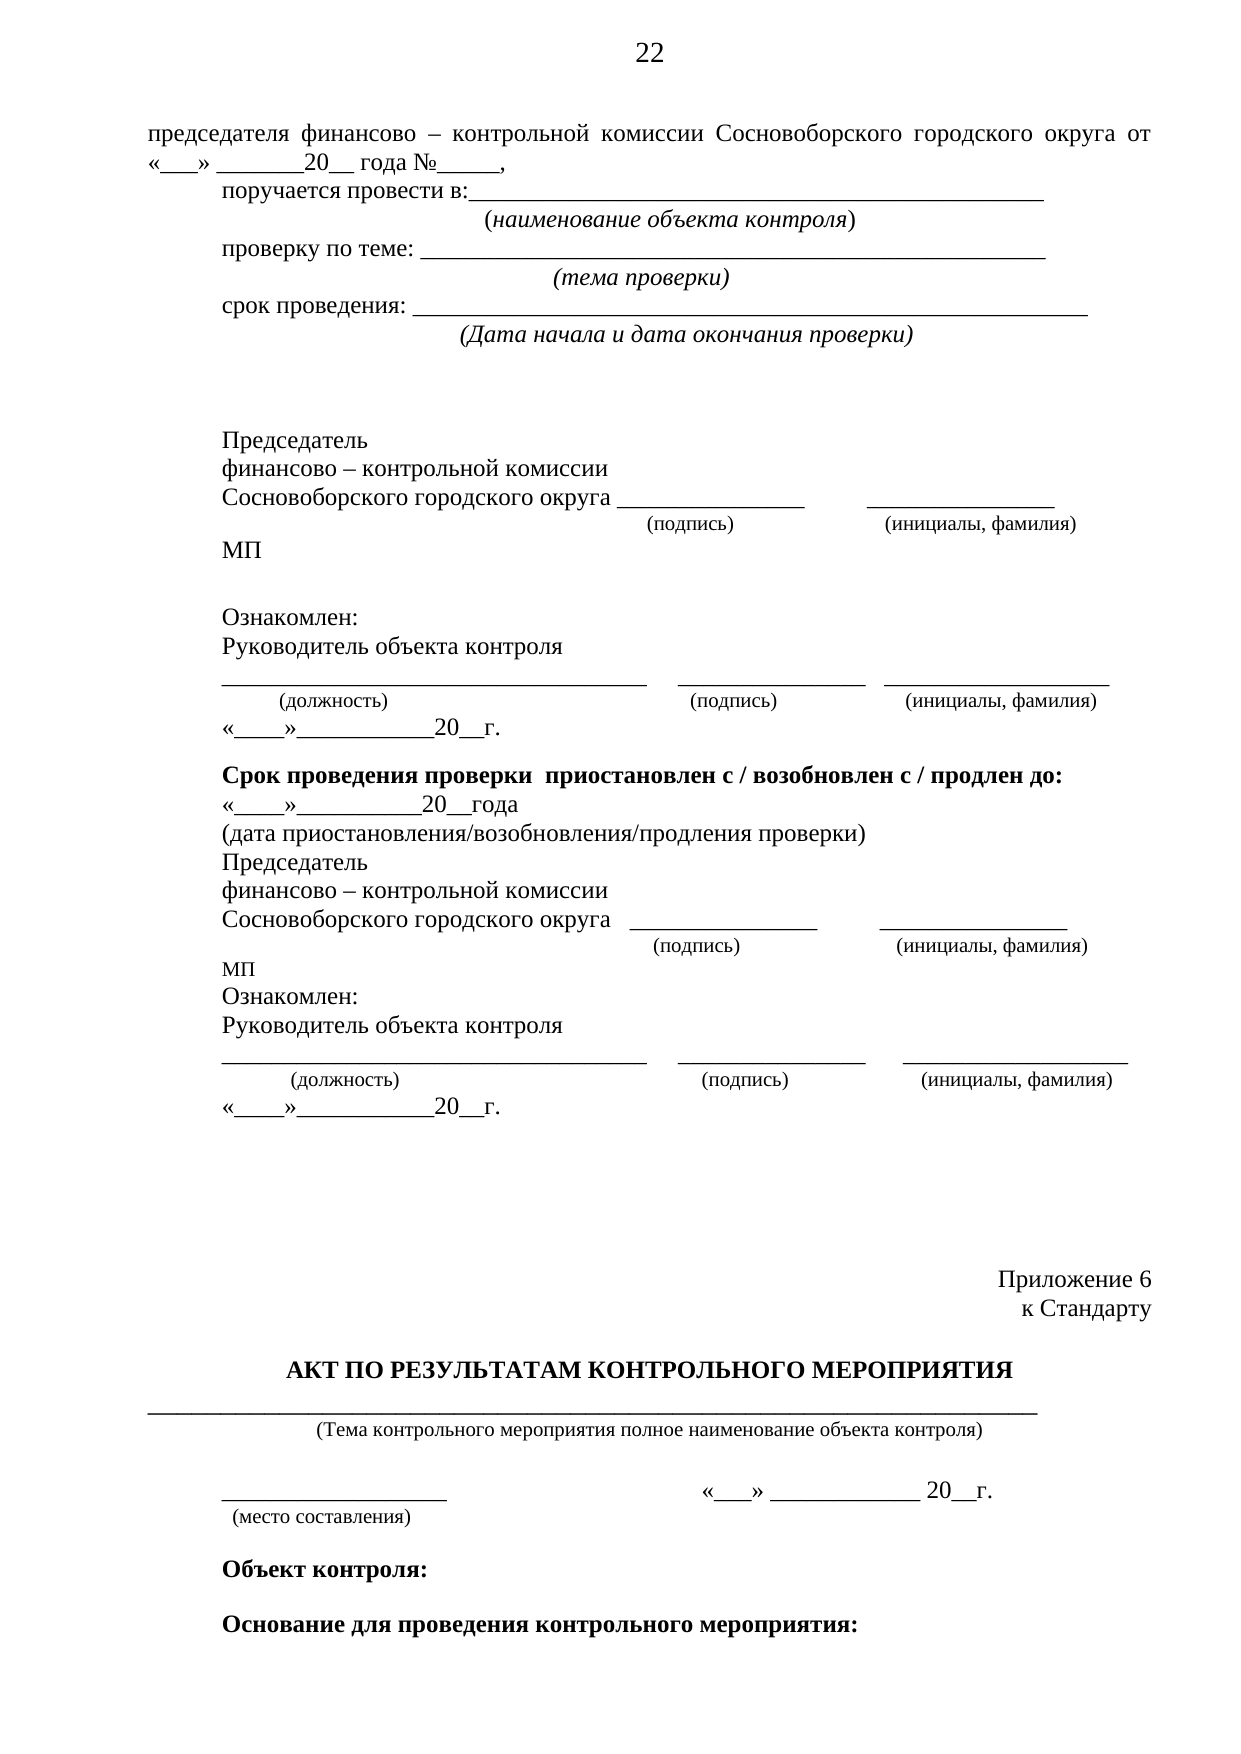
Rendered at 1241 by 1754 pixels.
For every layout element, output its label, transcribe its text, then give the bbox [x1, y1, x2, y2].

text Объект контроля: [148, 1554, 1152, 1583]
text Приложение 6 [148, 1264, 1152, 1293]
text к Стандарту [148, 1293, 1152, 1321]
text (Тема контрольного мероприятия полное наименование объекта контроля) [148, 1417, 1152, 1441]
subtitle АКТ ПО РЕЗУЛЬТАТАМ КОНТРОЛЬНОГО МЕРОПРИЯТИЯ [148, 1355, 1152, 1384]
text Сосновоборского городского округа _______________ _______________ [148, 482, 1187, 511]
text __________________ «___» ____________ 20__г. [148, 1475, 1152, 1503]
text «____»___________20__г. [148, 712, 1187, 741]
text (должность) (подпись) (инициалы, фамилия) [148, 1067, 1187, 1091]
text МП [148, 535, 1187, 564]
text поручается провести в:______________________________________________ [148, 176, 1187, 204]
text Срок проведения проверки приостановлен с / возобновлен с / продлен до: [148, 760, 1170, 789]
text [148, 118, 1152, 176]
text Руководитель объекта контроля [148, 631, 1187, 660]
text (тема проверки) [148, 262, 1187, 291]
text Председатель [148, 847, 1187, 875]
text __________________________________ _______________ __________________ [148, 1038, 1187, 1067]
text финансово – контрольной комиссии [148, 875, 1187, 904]
text (Дата начала и дата окончания проверки) [148, 319, 1152, 348]
text Основание для проведения контрольного мероприятия: [148, 1609, 1152, 1638]
text «____»___________20__г. [148, 1091, 1187, 1120]
text Ознакомлен: [148, 981, 1187, 1010]
text (должность) (подпись) (инициалы, фамилия) [148, 688, 1187, 712]
text срок проведения: ______________________________________________________ [148, 291, 1187, 319]
text (подпись) (инициалы, фамилия) [148, 933, 1187, 957]
text (подпись) (инициалы, фамилия) [148, 511, 1187, 535]
text Руководитель объекта контроля [148, 1010, 1187, 1038]
text (наименование объекта контроля) [148, 204, 1187, 233]
text финансово – контрольной комиссии [148, 453, 1187, 482]
text Ознакомлен: [148, 602, 1187, 631]
text _____________________________________________________________ [148, 1384, 1152, 1417]
text __________________________________ _______________ __________________ [148, 660, 1187, 688]
text МП [148, 957, 1187, 981]
text (дата приостановления/возобновления/продления проверки) [148, 818, 1170, 847]
text Сосновоборского городского округа _______________ _______________ [148, 904, 1187, 933]
text Председатель [148, 425, 1187, 453]
text (место составления) [148, 1503, 1152, 1528]
text «____»__________20__года [148, 789, 1170, 818]
text проверку по теме: __________________________________________________ [148, 233, 1187, 262]
